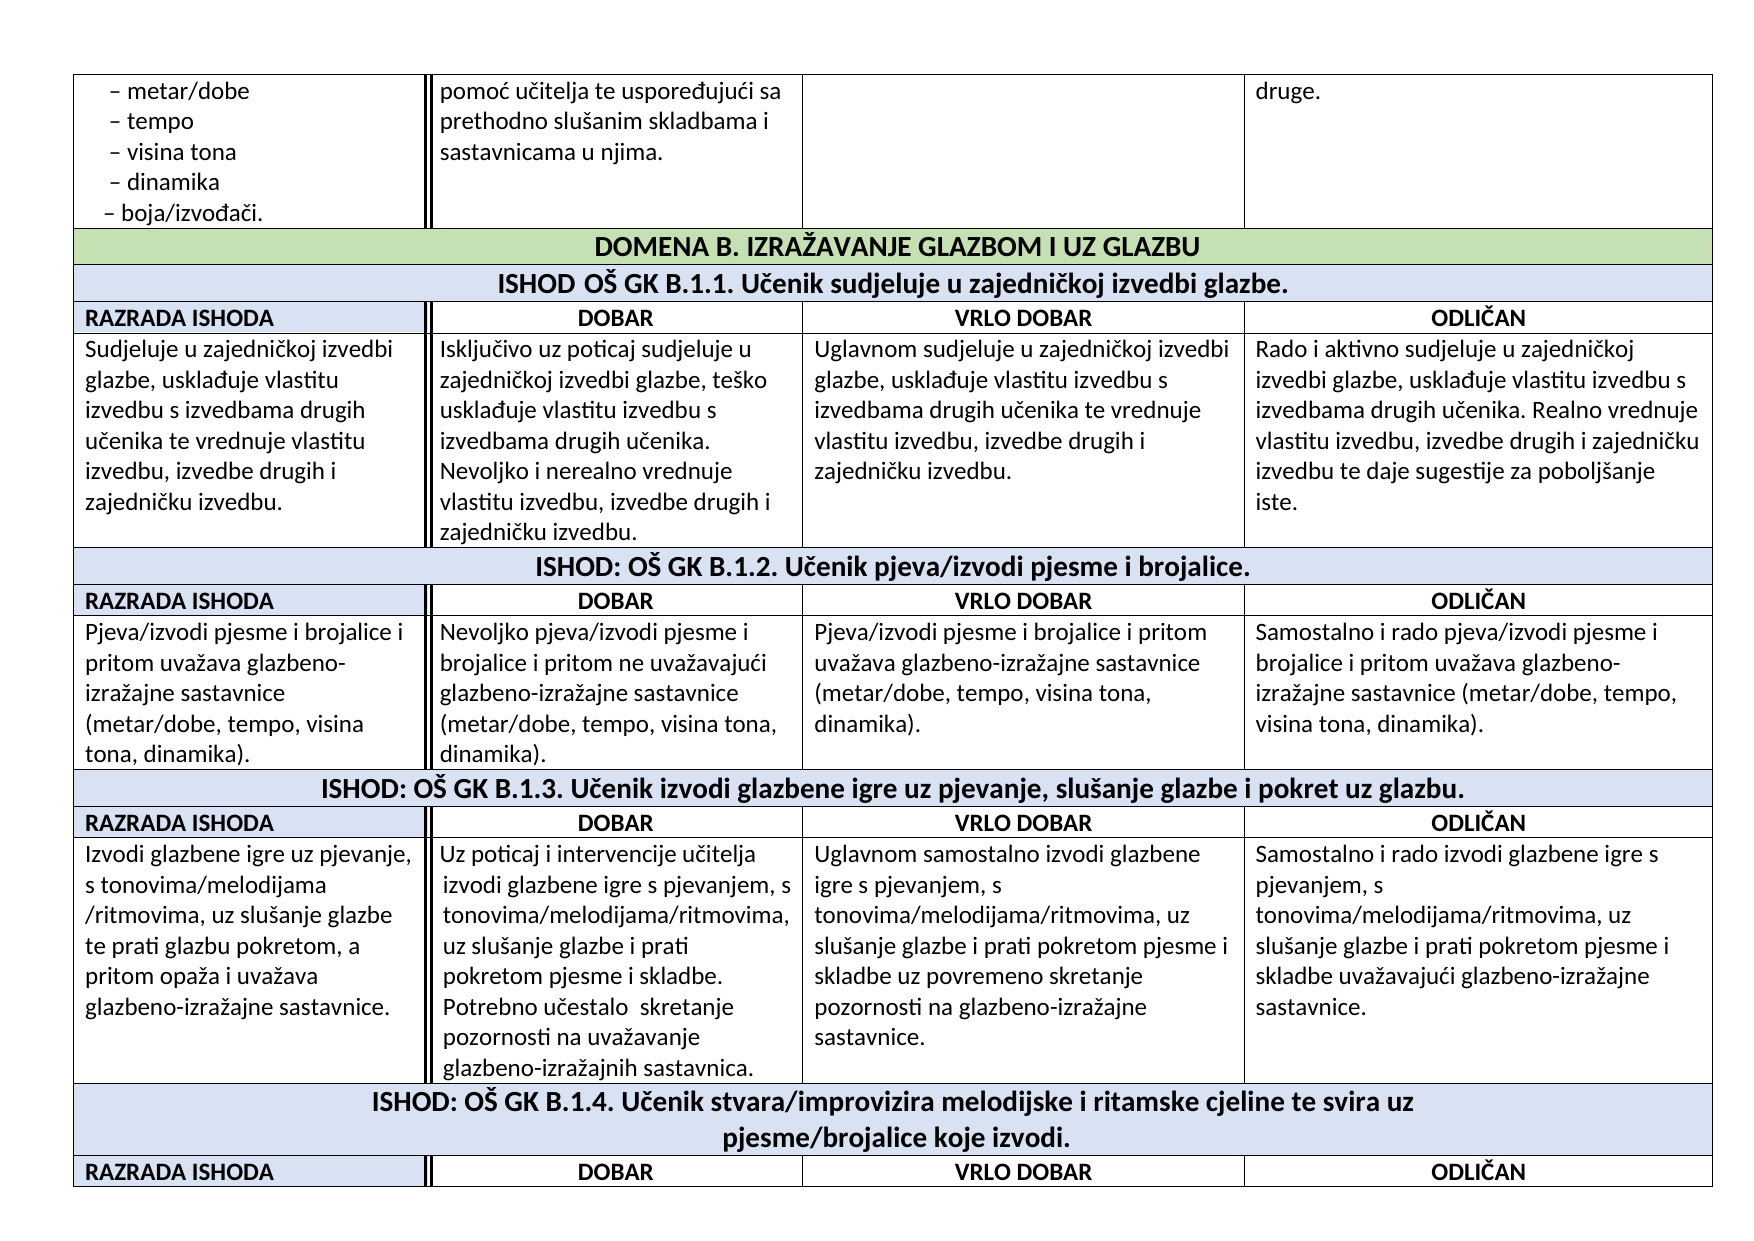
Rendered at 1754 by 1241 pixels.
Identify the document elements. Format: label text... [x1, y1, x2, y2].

table_cell Samostalno i rado pjeva/izvodi pjesme i brojalice i pritom uvažava glazbeno-izražajne sastavnice (metar/dobe, tempo, visina tona, dinamika). [1245, 678, 1712, 830]
table_cell DOBAR [433, 646, 802, 676]
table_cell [1245, 75, 1712, 288]
table_cell VRLO DOBAR [803, 363, 1244, 393]
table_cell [74, 75, 424, 288]
table_cell Samostalno i rado izvodi glazbene igre s pjevanjem, s tonovima/melodijama/ritmovima, uz slušanje glazbe i prati pokretom pjesme i skladbe uvažavajući glazbeno-izražajne sastavnice. [1245, 899, 1712, 1143]
table_cell Uglavnom sudjeluje u zajedničkoj izvedbi glazbe, usklađuje vlastitu izvedbu s izvedbama drugih učenika te vrednuje vlastitu izvedbu, izvedbe drugih i zajedničku izvedbu. [803, 395, 1244, 608]
table_cell VRLO DOBAR [803, 646, 1244, 676]
table_cell RAZRADA ISHODA [74, 868, 424, 898]
table_cell RAZRADA ISHODA [74, 646, 424, 676]
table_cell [74, 1145, 1712, 1180]
table_cell Uz poticaj i intervencije učitelja izvodi glazbene igre s pjevanjem, s tonovima/melodijama/ritmovima, uz slušanje glazbe i prati pokretom pjesme i skladbe. Potrebno učestalo skretanje pozornosti na uvažavanje glazbeno-izražajnih sastavnica. [433, 899, 802, 1143]
table_cell Nevoljko pjeva/izvodi pjesme i brojalice i pritom ne uvažavajući glazbeno-izražajne sastavnice (metar/dobe, tempo, visina tona, dinamika). [433, 678, 802, 830]
table_cell ODLIČAN [1245, 868, 1712, 898]
table_cell DOBAR [433, 363, 802, 393]
table_cell ISHOD OŠ GK B.1.1. Učenik sudjeluje u zajedničkoj izvedbi glazbe. [74, 326, 1712, 362]
table_cell Uglavnom samostalno izvodi glazbene igre s pjevanjem, s tonovima/melodijama/ritmovima, uz slušanje glazbe i prati pokretom pjesme i skladbe uz povremeno skretanje pozornosti na glazbeno-izražajne sastavnice. [803, 899, 1244, 1143]
table_cell DOMENA B. IZRAŽAVANJE GLAZBOM I UZ GLAZBU [74, 290, 1712, 325]
table_cell RAZRADA ISHODA [74, 363, 424, 393]
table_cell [433, 75, 802, 288]
table_cell Izvodi glazbene igre uz pjevanje, s tonovima/melodijama /ritmovima, uz slušanje glazbe te prati glazbu pokretom, a pritom opaža i uvažava glazbeno-izražajne sastavnice. [74, 899, 424, 1143]
table_cell Rado i aktivno sudjeluje u zajedničkoj izvedbi glazbe, usklađuje vlastitu izvedbu s izvedbama drugih učenika. Realno vrednuje vlastitu izvedbu, izvedbe drugih i zajedničku izvedbu te daje sugestije za poboljšanje iste. [1245, 395, 1712, 608]
table_cell ODLIČAN [1245, 646, 1712, 676]
table_cell ISHOD: OŠ GK B.1.2. Učenik pjeva/izvodi pjesme i brojalice. [74, 609, 1712, 645]
table_cell Sudjeluje u zajedničkoj izvedbi glazbe, usklađuje vlastitu izvedbu s izvedbama drugih učenika te vrednuje vlastitu izvedbu, izvedbe drugih i zajedničku izvedbu. [74, 395, 424, 608]
table_cell VRLO DOBAR [803, 868, 1244, 898]
table_cell ISHOD: OŠ GK B.1.3. Učenik izvodi glazbene igre uz pjevanje, slušanje glazbe i pokret uz glazbu. [74, 831, 1712, 867]
table_cell ODLIČAN [1245, 363, 1712, 393]
table_cell Pjeva/izvodi pjesme i brojalice i pritom uvažava glazbeno-izražajne sastavnice (metar/dobe, tempo, visina tona, dinamika). [803, 678, 1244, 830]
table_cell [803, 75, 1244, 288]
table_cell Pjeva/izvodi pjesme i brojalice i pritom uvažava glazbeno-izražajne sastavnice (metar/dobe, tempo, visina tona, dinamika). [74, 678, 424, 830]
table_cell Isključivo uz poticaj sudjeluje u zajedničkoj izvedbi glazbe, teško usklađuje vlastitu izvedbu s izvedbama drugih učenika. Nevoljko i nerealno vrednuje vlastitu izvedbu, izvedbe drugih i zajedničku izvedbu. [433, 395, 802, 608]
table_cell DOBAR [433, 868, 802, 898]
